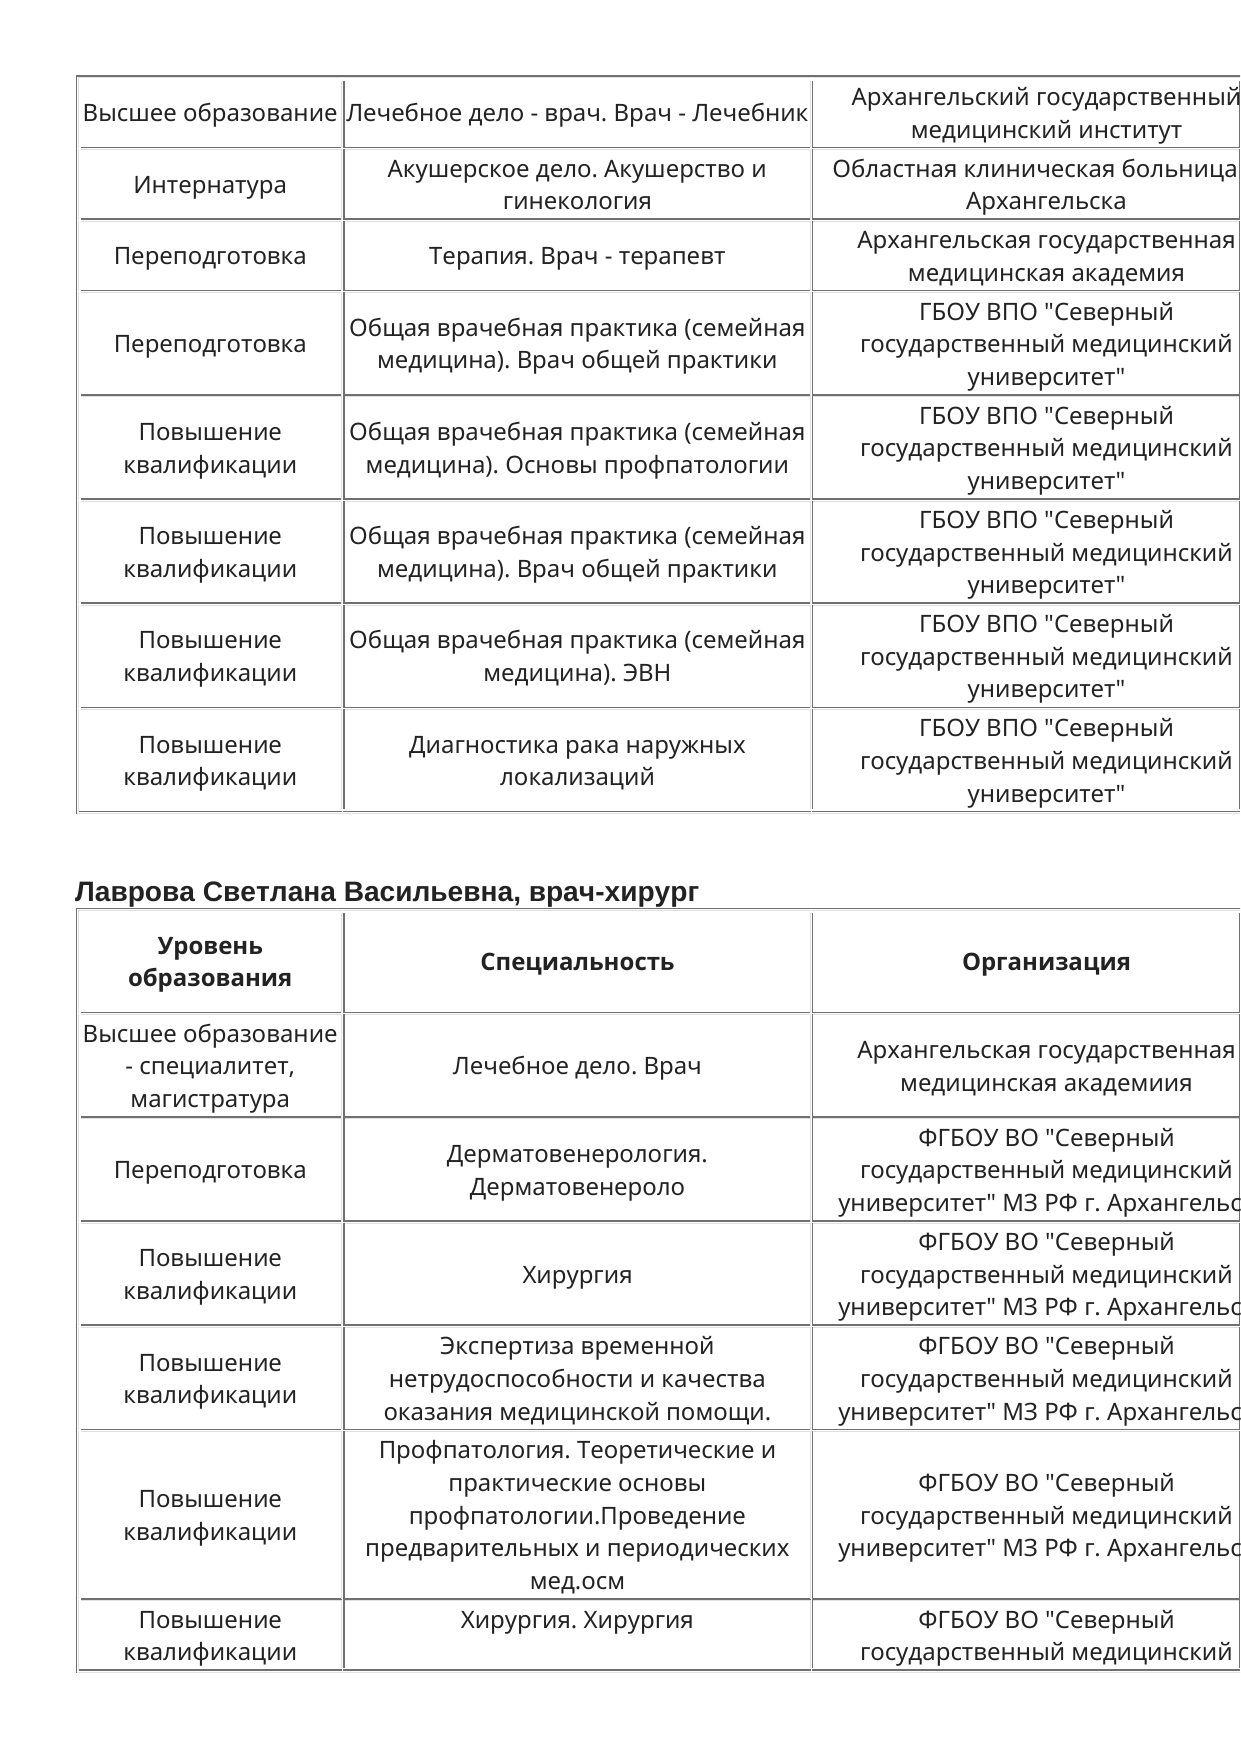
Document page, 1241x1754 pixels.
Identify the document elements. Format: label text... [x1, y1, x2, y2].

table_cell ГБОУ ВПО "Северный государственный медицинский университет" [813, 397, 1239, 498]
table_cell ФГБОУ ВО "Северный государственный медицинский университет" МЗ РФ г. Архангельск [813, 1224, 1239, 1324]
table_cell Акушерское дело. Акушерство и гинекология [345, 150, 810, 218]
table_cell Высшее образование - специалитет, магистратура [77, 1012, 343, 1116]
table_cell Дерматовенерология. Дерматовенероло [345, 1119, 810, 1220]
table_cell Диагностика рака наружных локализаций [343, 710, 812, 811]
table_header Организация [812, 911, 1240, 1012]
table_header Уровень образования [77, 909, 343, 1012]
table_cell Общая врачебная практика (семейная медицина). ЭВН [345, 606, 810, 706]
table_cell Повышение квалификации [79, 1220, 341, 1324]
table_cell Хирургия. Хирургия [343, 1601, 812, 1669]
table_cell Интернатура [77, 147, 343, 218]
table_cell Повышение квалификации [79, 394, 341, 498]
text Лаврова Светлана Васильевна, врач-хирург [75, 874, 1165, 908]
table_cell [812, 1601, 1240, 1669]
table_cell Переподготовка [79, 218, 341, 290]
table_cell Повышение квалификации [79, 1324, 341, 1428]
table_cell Лечебное дело. Врач [345, 1015, 810, 1116]
table_cell Повышение квалификации [79, 1429, 341, 1598]
table_cell ГБОУ ВПО "Северный государственный медицинский университет" [813, 606, 1239, 706]
table_cell Повышение квалификации [79, 706, 343, 811]
table_cell ГБОУ ВПО "Северный государственный медицинский университет" [812, 710, 1240, 811]
table_cell Общая врачебная практика (семейная медицина). Основы профпатологии [345, 397, 810, 498]
table_cell Общая врачебная практика (семейная медицина). Врач общей практики [345, 502, 810, 602]
table_cell Повышение квалификации [79, 602, 341, 706]
table_cell Повышение квалификации [79, 498, 341, 602]
table_cell Терапия. Врач - терапевт [345, 222, 810, 290]
table_cell Переподготовка [79, 1116, 341, 1220]
table_cell Архангельская государственная медицинская академия [813, 222, 1239, 290]
table_cell Переподготовка [77, 290, 343, 394]
table_cell Лечебное дело - врач. Врач - Лечебник [343, 78, 812, 147]
table_cell Экспертиза временной нетрудоспособности и качества оказания медицинской помощи. [345, 1328, 810, 1428]
table_cell Архангельская государственная медицинская академиия [813, 1015, 1239, 1116]
table_cell ГБОУ ВПО "Северный государственный медицинский университет" [813, 502, 1239, 602]
table_cell Архангельский государственный медицинский институт [812, 78, 1240, 147]
table_cell Хирургия [345, 1224, 810, 1324]
table_cell ФГБОУ ВО "Северный государственный медицинский университет" МЗ РФ г. Архангельск [813, 1328, 1239, 1428]
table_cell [77, 1598, 343, 1669]
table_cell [813, 1432, 1239, 1598]
table_cell Профпатология. Теоретические и практические основы профпатологии.Проведение предварительных и периодических мед.осм [345, 1432, 810, 1598]
table_header Специальность [343, 911, 812, 1012]
table_cell ФГБОУ ВО "Северный государственный медицинский университет" МЗ РФ г. Архангельск [813, 1119, 1239, 1220]
table_cell Областная клиническая больница г. Архангельска [813, 150, 1239, 218]
table_cell Общая врачебная практика (семейная медицина). Врач общей практики [345, 293, 810, 394]
table_cell ГБОУ ВПО "Северный государственный медицинский университет" [813, 293, 1239, 394]
table_cell Высшее образование [79, 77, 343, 147]
